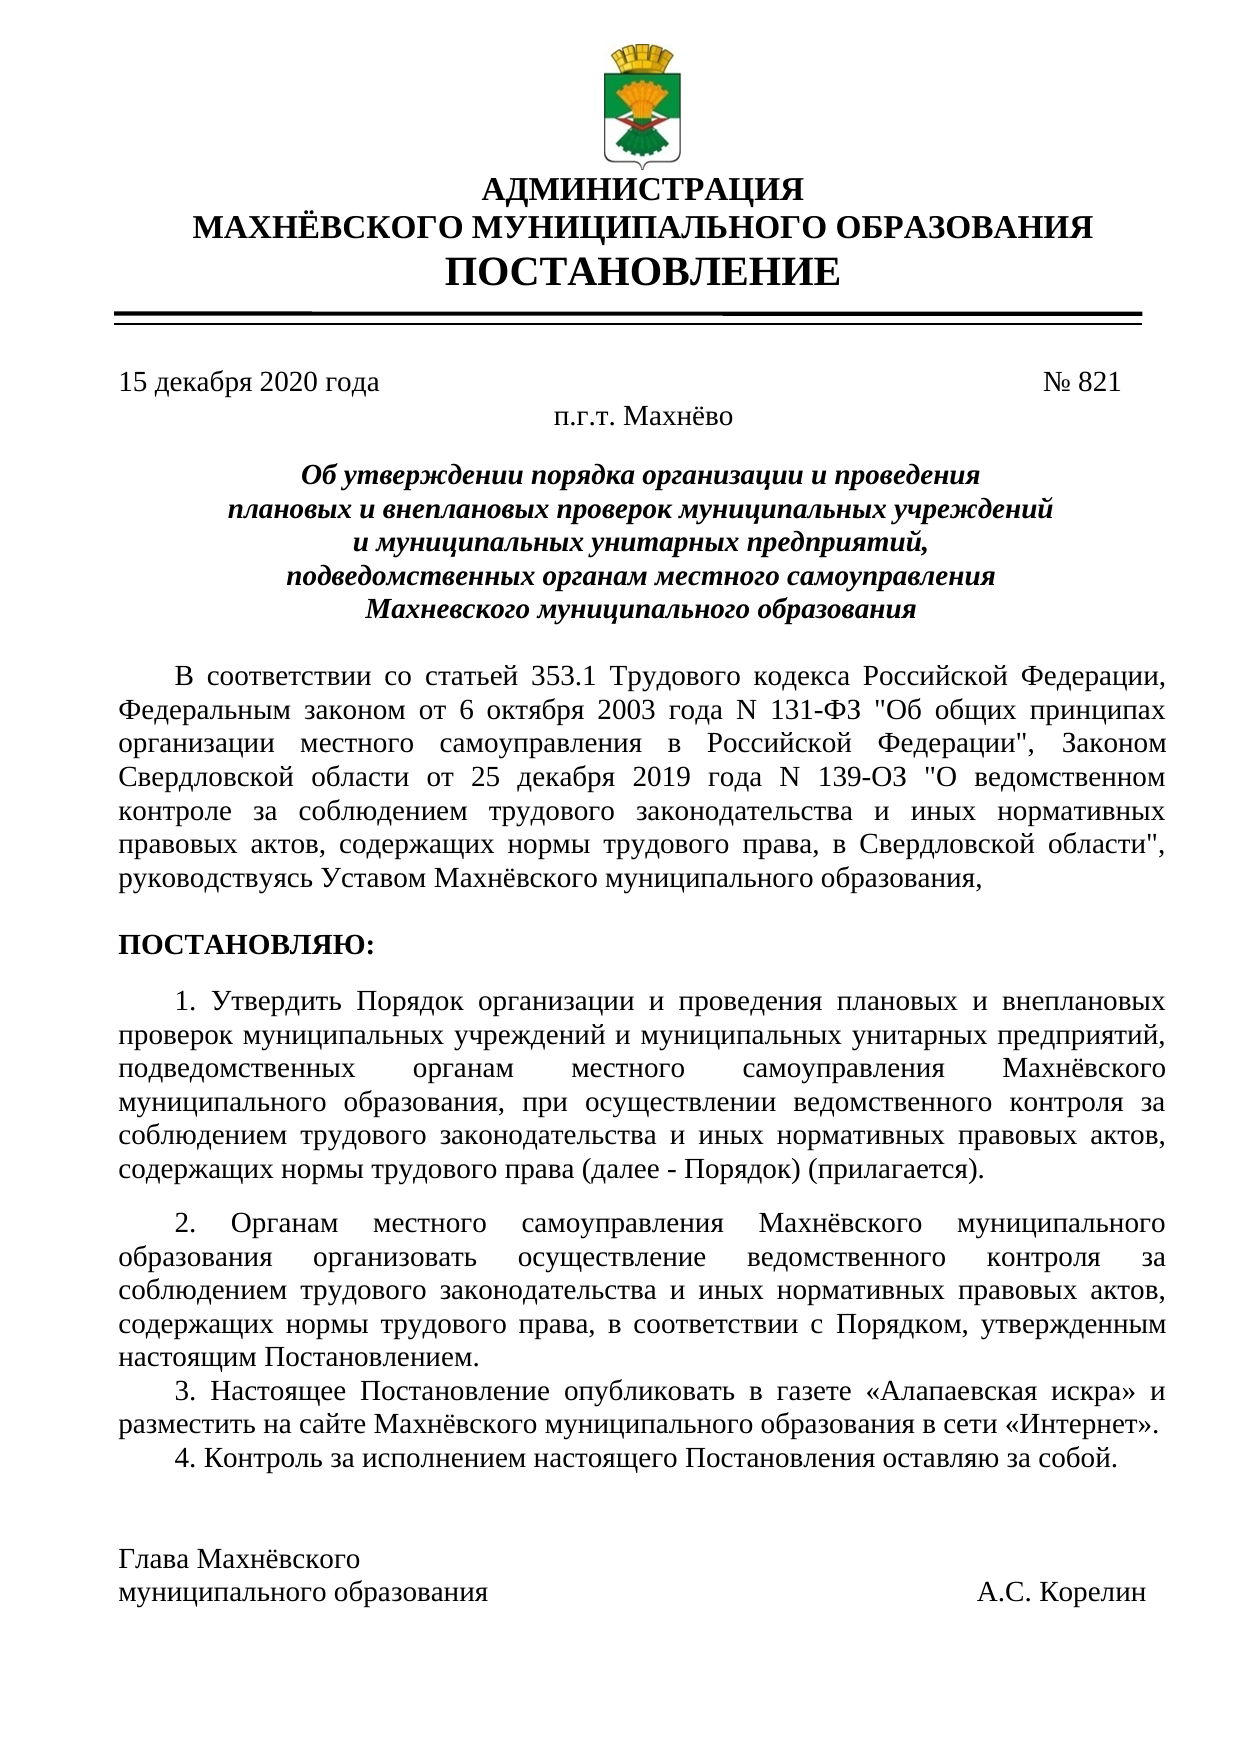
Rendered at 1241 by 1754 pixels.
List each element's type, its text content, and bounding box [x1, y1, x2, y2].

text п.г.т. Махнёво [120, 398, 1167, 431]
picture [604, 44, 681, 170]
text 3. Настоящее Постановление опубликовать в газете «Алапаевская искра» и разместить на сайте Махнёвского муниципального образования в сети «Интернет». [118, 1373, 1167, 1440]
text ПОСТАНОВЛЕНИЕ [118, 246, 1168, 294]
text 4. Контроль за исполнением настоящего Постановления оставляю за собой. [118, 1440, 1167, 1474]
title плановых и внеплановых проверок муниципальных учреждений [118, 491, 1167, 524]
text 1. Утвердить Порядок организации и проведения плановых и внеплановых проверок муниципальных учреждений и муниципальных унитарных предприятий, подведомственных органам местного самоуправления Махнёвского муниципального образования, при осуществлении ведомственного контроля за соблюдением трудового законодательства и иных нормативных правовых актов, содержащих нормы трудового права (далее - Порядок) (прилагается). [118, 983, 1167, 1184]
text ПОСТАНОВЛЯЮ: [118, 927, 1167, 960]
text МАХНЁВСКОГО МУНИЦИПАЛЬНОГО ОБРАЗОВАНИЯ [118, 208, 1168, 246]
title Махневского муниципального образования [118, 591, 1167, 625]
text Глава Махнёвского [118, 1541, 1167, 1574]
text Об утверждении порядка организации и проведения [118, 457, 1167, 491]
title и муниципальных унитарных предприятий, [118, 524, 1167, 558]
text 15 декабря 2020 года № 821 [118, 364, 1167, 398]
text АДМИНИСТРАЦИЯ [118, 169, 1168, 208]
title подведомственных органам местного самоуправления [118, 558, 1167, 591]
text муниципального образования А.С. Корелин [118, 1574, 1167, 1608]
text 2. Органам местного самоуправления Махнёвского муниципального образования организовать осуществление ведомственного контроля за соблюдением трудового законодательства и иных нормативных правовых актов, содержащих нормы трудового права, в соответствии с Порядком, утвержденным настоящим Постановлением. [118, 1205, 1167, 1373]
text В соответствии со статьей 353.1 Трудового кодекса Российской Федерации, Федеральным законом от 6 октября 2003 года N 131-ФЗ "Об общих принципах организации местного самоуправления в Российской Федерации", Законом Свердловской области от 25 декабря 2019 года N 139-ОЗ "О ведомственном контроле за соблюдением трудового законодательства и иных нормативных правовых актов, содержащих нормы трудового права, в Свердловской области", руководствуясь Уставом Махнёвского муниципального образования, [118, 658, 1167, 893]
